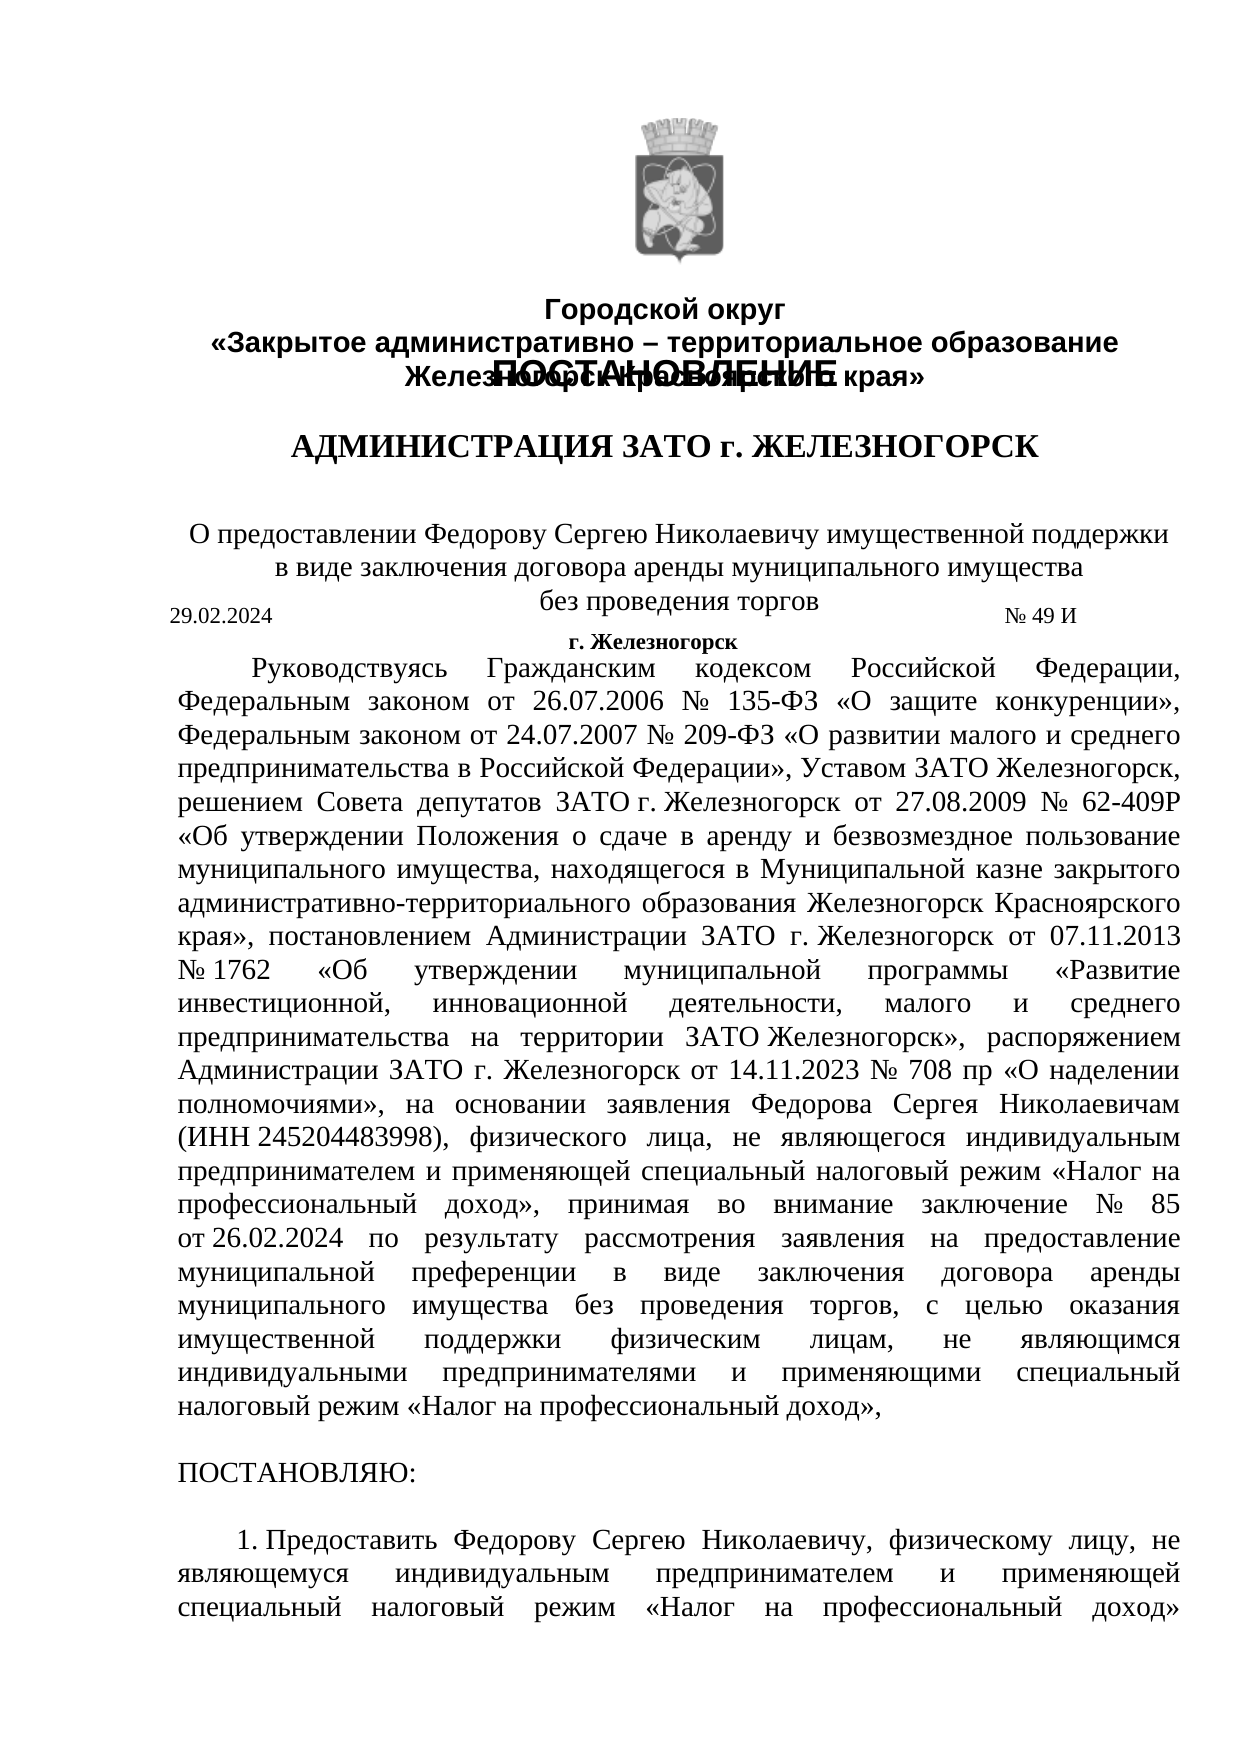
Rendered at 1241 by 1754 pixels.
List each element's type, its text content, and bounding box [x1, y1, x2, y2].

picture [635, 118, 724, 265]
text ПОСТАНОВЛЯЮ: [177, 1455, 1181, 1488]
subtitle АДМИНИСТРАЦИЯ ЗАТО г. ЖЕЛЕЗНОГОРСК [149, 426, 1180, 464]
text 29.02.2024 № 49 И [128, 602, 1178, 628]
text г. Железногорск [128, 628, 1178, 654]
text Руководствуясь Гражданским кодексом Российской Федерации, Федеральным законом от 26.07.2006 № 135-ФЗ «О защите конкуренции», Федеральным законом от 24.07.2007 № 209-ФЗ «О развитии малого и среднего предпринимательства в Российской Федерации», Уставом ЗАТО Железногорск, решением Совета депутатов ЗАТО г. Железногорск от 27.08.2009 № 62-409Р «Об утверждении Положения о сдаче в аренду и безвозмездное пользование муниципального имущества, находящегося в Муниципальной казне закрытого административно-территориального образования Железногорск Красноярского края», постановлением Администрации ЗАТО г. Железногорск от 07.11.2013 № 1762 «Об утверждении муниципальной программы «Развитие инвестиционной, инновационной деятельности, малого и среднего предпринимательства на территории ЗАТО Железногорск», распоряжением Администрации ЗАТО г. Железногорск от 14.11.2023 № 708 пр «О наделении полномочиями», на основании заявления Федорова Сергея Николаевичам (ИНН 245204483998), физического лица, не являющегося индивидуальным предпринимателем и применяющей специальный налоговый режим «Налог на профессиональный доход», принимая во внимание заключение № 85 от 26.02.2024 по результату рассмотрения заявления на предоставление муниципальной преференции в виде заключения договора аренды муниципального имущества без проведения торгов, с целью оказания имущественной поддержки физическим лицам, не являющимся индивидуальными предпринимателями и применяющими специальный налоговый режим «Налог на профессиональный доход», [177, 650, 1181, 1421]
text без проведения торгов [177, 583, 1181, 616]
text Городской округ [149, 292, 1180, 326]
text в виде заключения договора аренды муниципального имущества [177, 549, 1181, 583]
text О предоставлении Федорову Сергею Николаевичу имущественной поддержки [177, 516, 1181, 549]
text «Закрытое административно – территориальное образование Железногорск Красноярского края» [149, 326, 1180, 351]
table_header [222, 264, 1196, 516]
text ПОСТАНОВЛЕНИЕ [149, 351, 1180, 394]
